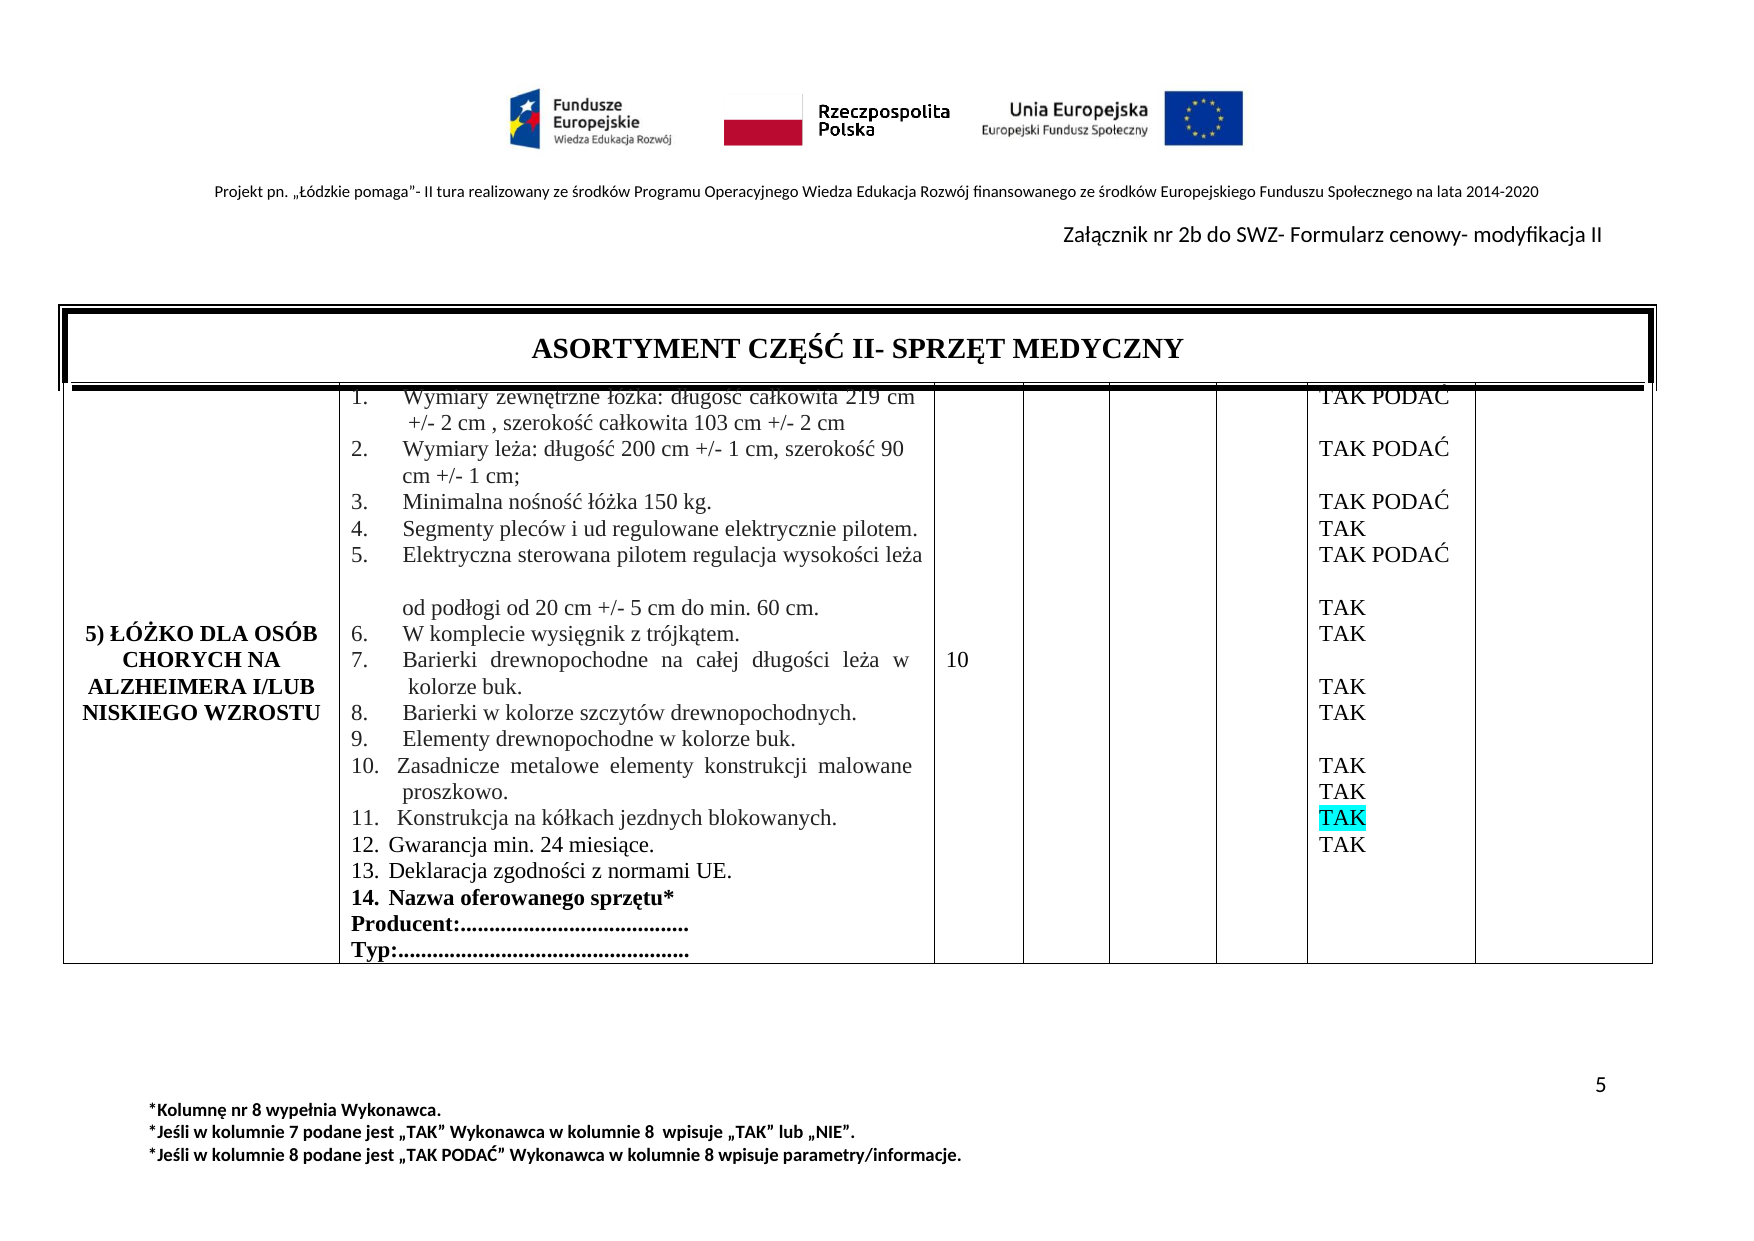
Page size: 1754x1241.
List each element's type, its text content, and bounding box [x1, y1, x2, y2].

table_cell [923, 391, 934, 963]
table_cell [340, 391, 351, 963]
table_header ASORTYMENT CZĘŚĆ II- SPRZĘT MEDYCZNY [68, 314, 1648, 382]
table_cell [1476, 382, 1652, 963]
table_cell 10 [935, 391, 1023, 963]
table_cell 5) ŁÓŻKO DLA OSÓB CHORYCH NA ALZHEIMERA I/LUB NISKIEGO WZROSTU [64, 382, 339, 963]
table_cell [1110, 391, 1216, 963]
table_cell [1217, 391, 1307, 963]
picture [495, 73, 1259, 163]
table_cell TAK PODAĆ TAK PODAĆ TAK PODAĆ TAK TAK PODAĆ TAK TAK TAK TAK TAK TAK TAK TAK [1308, 391, 1475, 963]
table_cell [1024, 391, 1109, 963]
